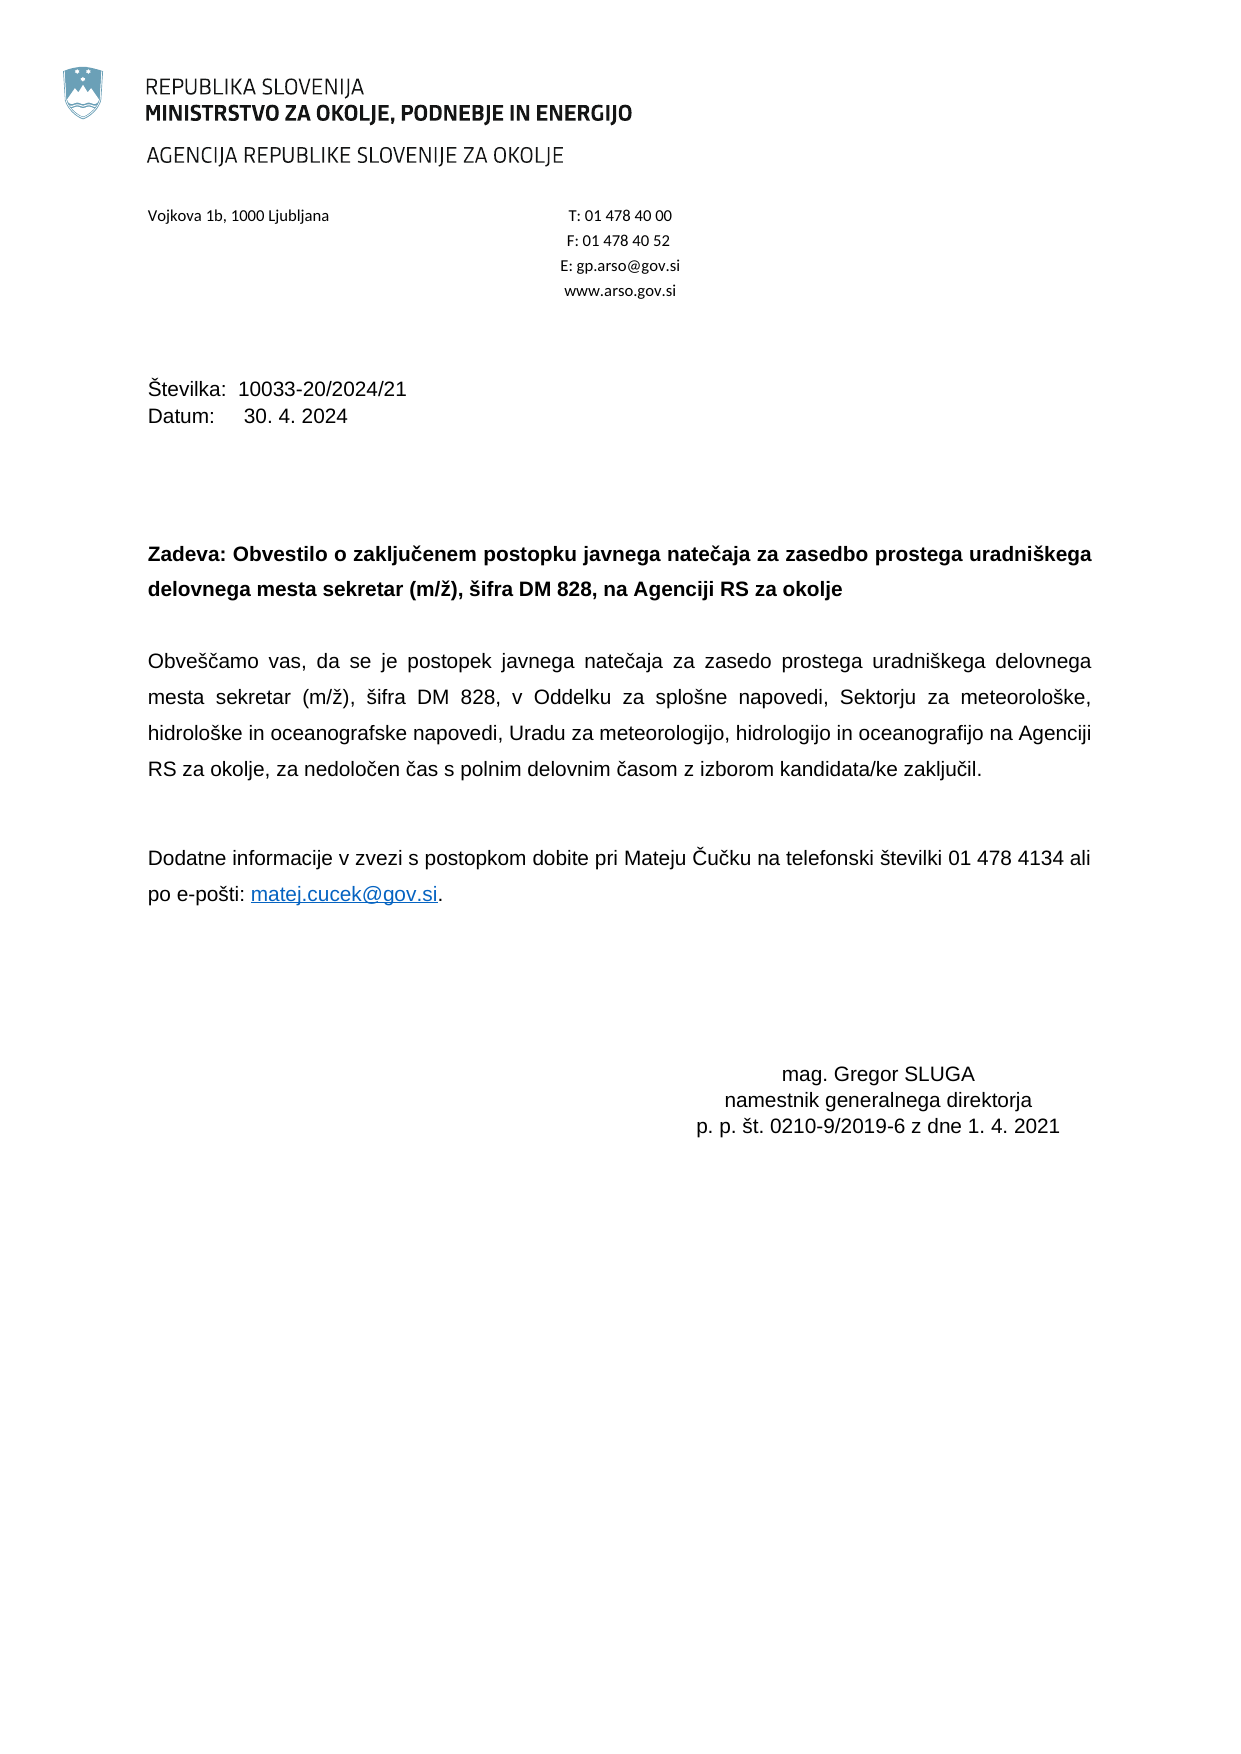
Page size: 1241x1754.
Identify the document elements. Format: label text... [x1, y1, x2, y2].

text mag. Gregor SLUGA [664, 1062, 1093, 1086]
text namestnik generalnega direktorja [664, 1088, 1093, 1112]
text p. p. št. 0210-9/2019-6 z dne 1. 4. 2021 [664, 1114, 1093, 1138]
text Zadeva: Obvestilo o zaključenem postopku javnega natečaja za zasedbo prostega uradniškega delovnega mesta sekretar (m/ž), šifra DM 828, na Agenciji RS za okolje [148, 541, 1093, 601]
text Številka: 10033-20/2024/21 [148, 376, 1093, 400]
text Dodatne informacije v zvezi s postopkom dobite pri Mateju Čučku na telefonski številki 01 478 4134 ali po e-pošti: matej.cucek@gov.si. [148, 846, 1093, 905]
text Datum: 30. 4. 2024 [148, 404, 1093, 428]
text Obveščamo vas, da se je postopek javnega natečaja za zasedo prostega uradniškega delovnega mesta sekretar (m/ž), šifra DM 828, v Oddelku za splošne napovedi, Sektorju za meteorološke, hidrološke in oceanografske napovedi, Uradu za meteorologijo, hidrologijo in oceanografijo na Agenciji RS za okolje, za nedoločen čas s polnim delovnim časom z izborom kandidata/ke zaključil. [148, 649, 1093, 781]
